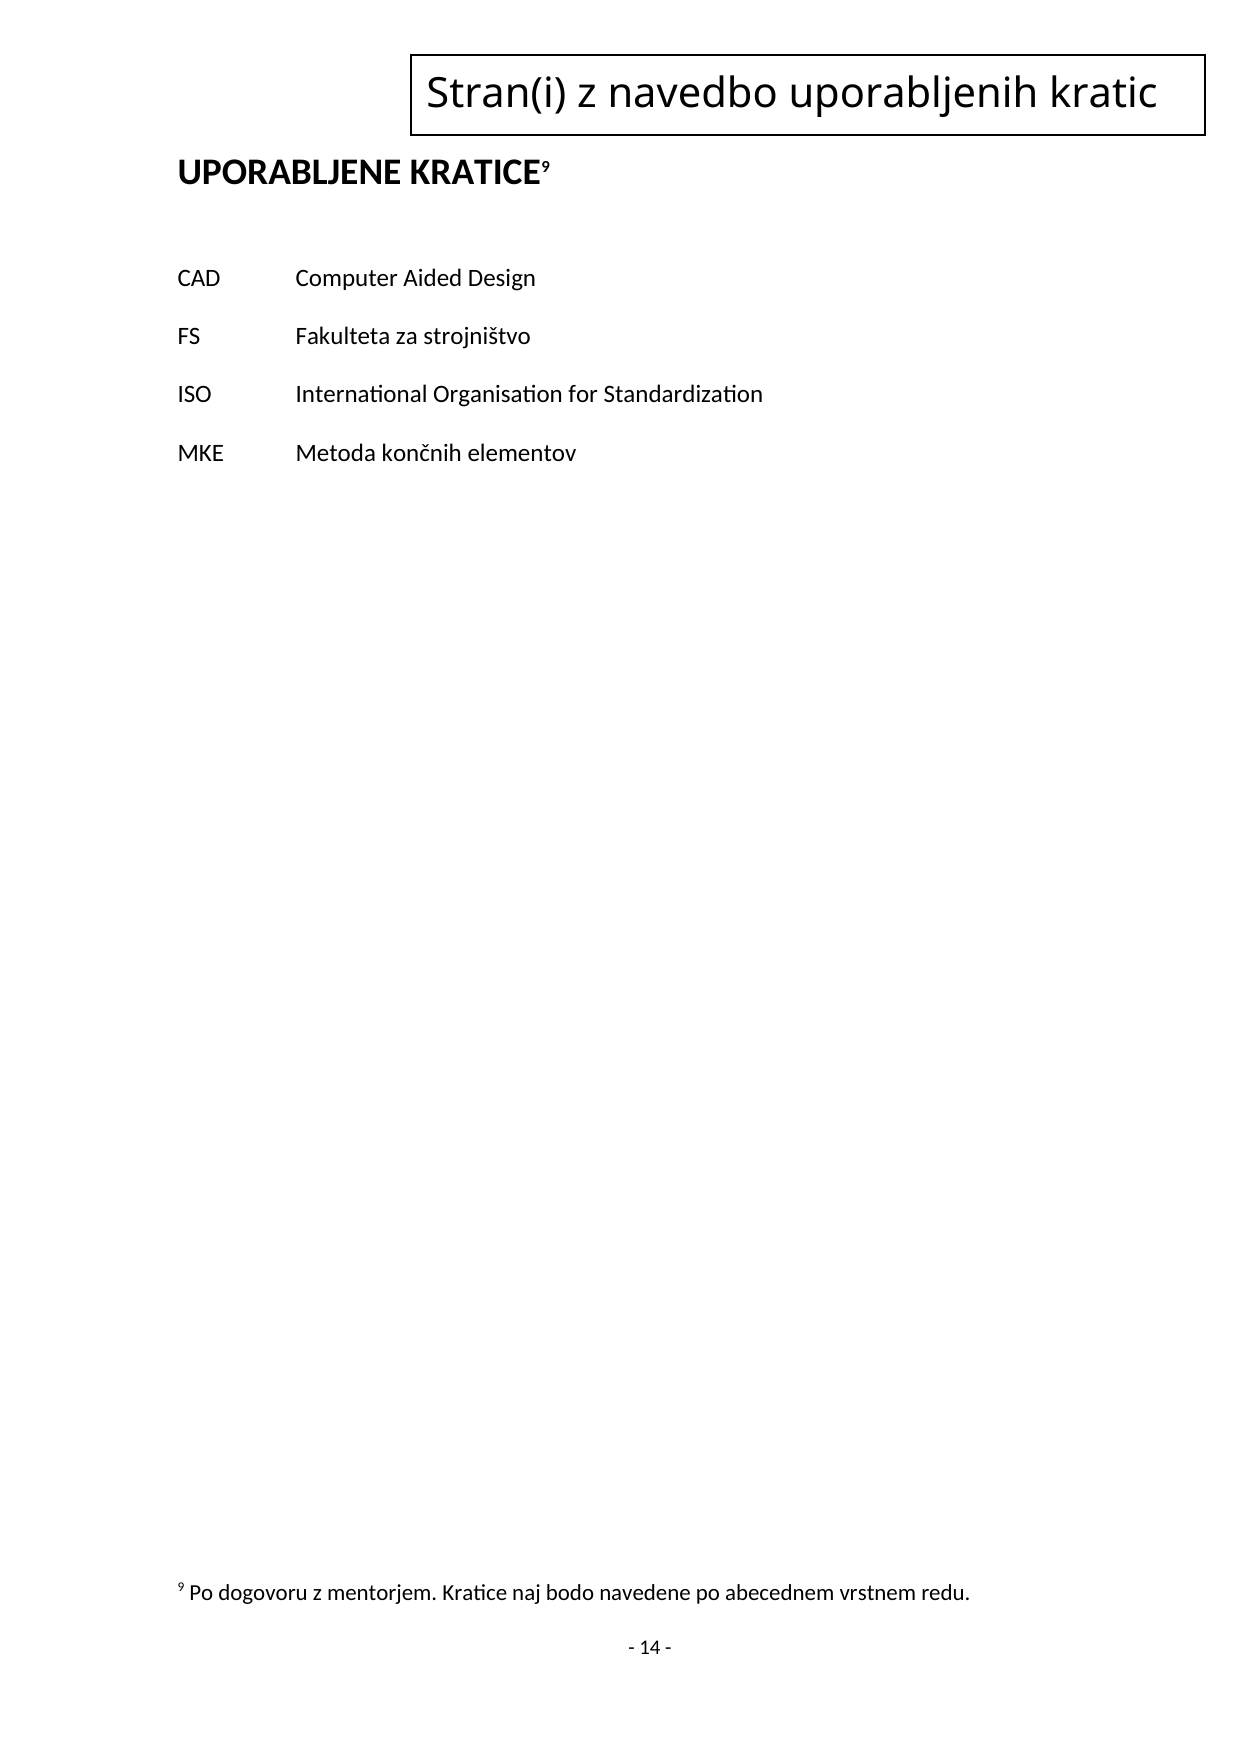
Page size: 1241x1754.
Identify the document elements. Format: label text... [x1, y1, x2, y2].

text CAD Computer Aided Design [177, 262, 1122, 293]
text FS Fakulteta za strojništvo [177, 320, 1122, 351]
text UPORABLJENE KRATICE [177, 148, 1122, 193]
text ISO International Organisation for Standardization [177, 379, 1122, 409]
text MKE Metoda končnih elementov [177, 437, 1122, 467]
